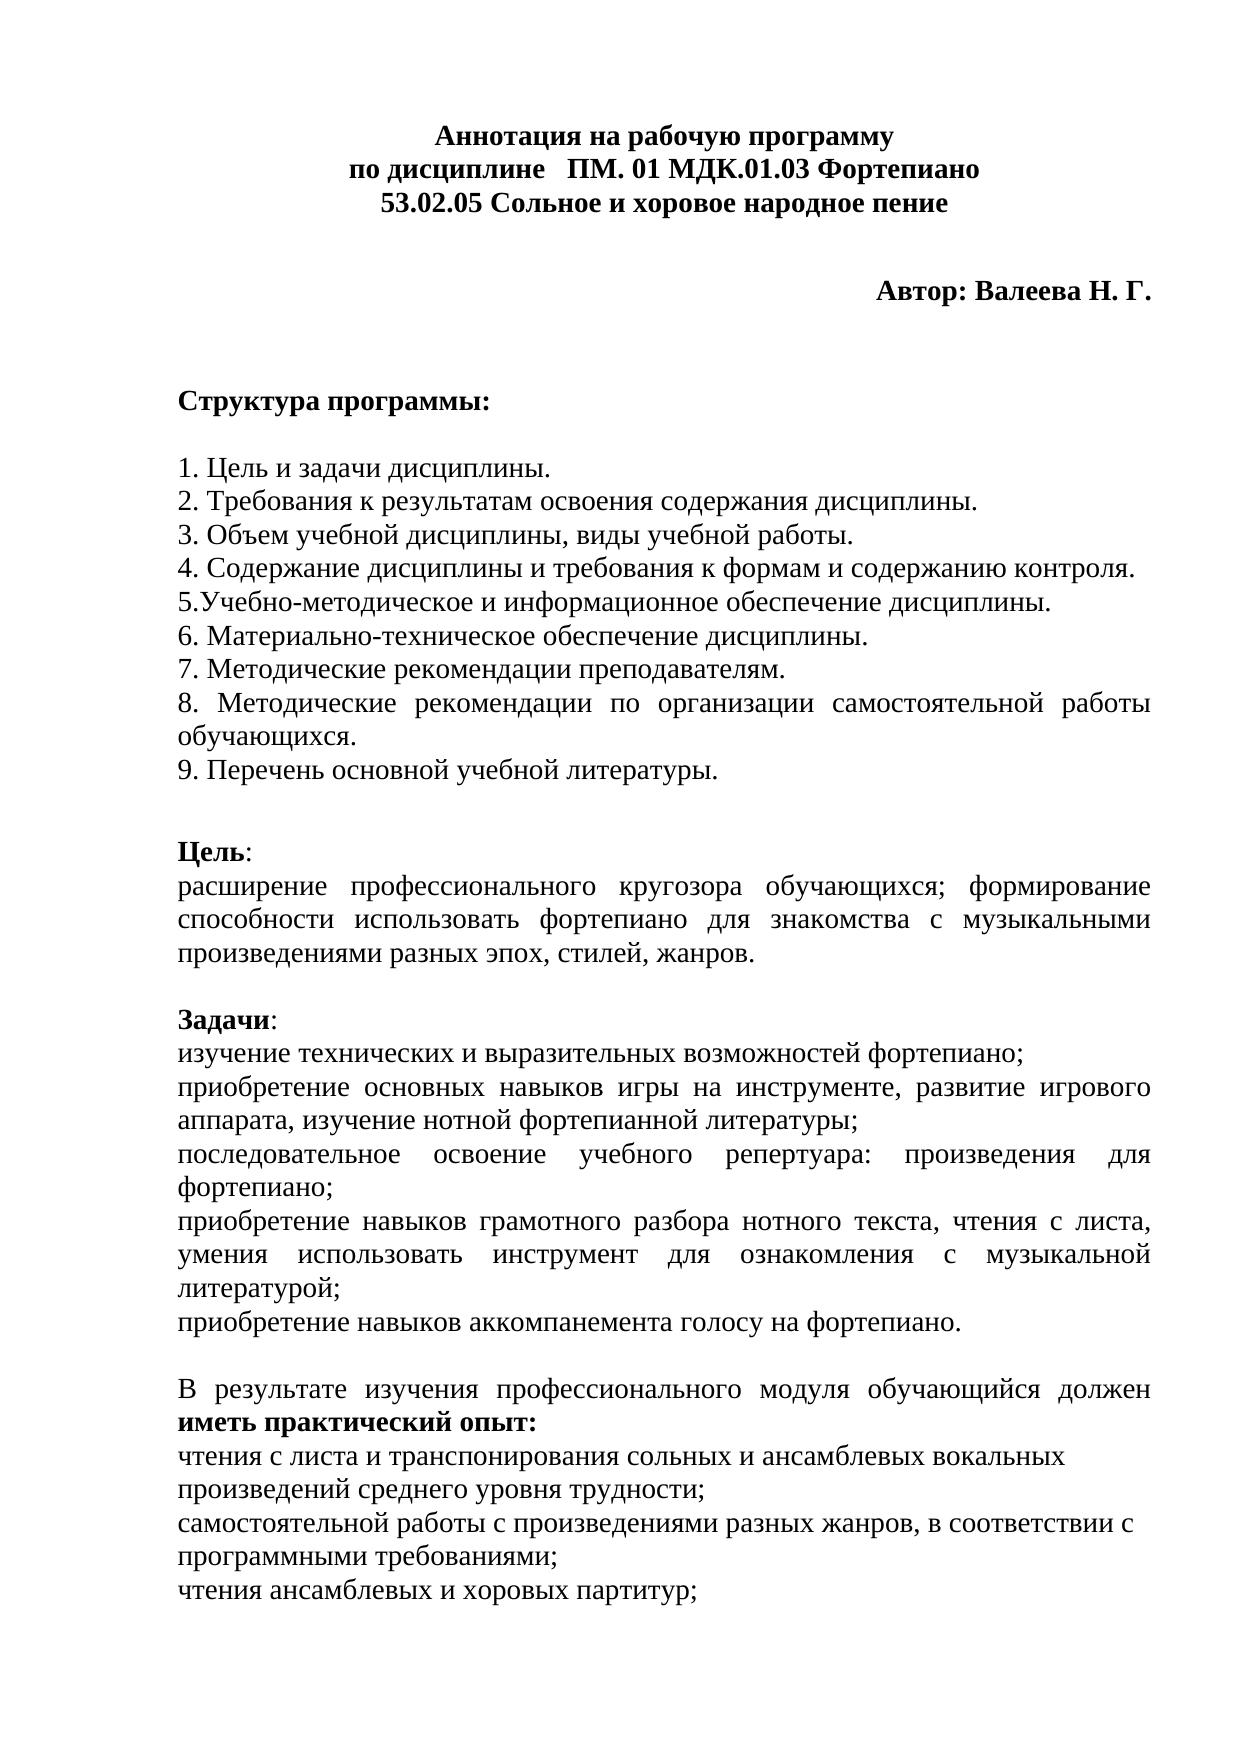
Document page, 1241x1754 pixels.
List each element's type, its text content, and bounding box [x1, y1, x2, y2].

text приобретение основных навыков игры на инструменте, развитие игрового аппарата, изучение нотной фортепианной литературы; [177, 1069, 1152, 1136]
text Структура программы: [177, 383, 1152, 416]
text чтения с листа и транспонирования сольных и ансамблевых вокальных [177, 1438, 1152, 1471]
text Аннотация на рабочую программу [177, 118, 1152, 152]
text 3. Объем учебной дисциплины, виды учебной работы. [177, 517, 1152, 551]
text 1. Цель и задачи дисциплины. [177, 450, 1152, 483]
text Задачи: [177, 1002, 1152, 1035]
text Цель: [177, 834, 1152, 868]
text изучение технических и выразительных возможностей фортепиано; [177, 1035, 1152, 1069]
text 53.02.05 Сольное и хоровое народное пение [177, 185, 1152, 219]
text приобретение навыков грамотного разбора нотного текста, чтения с листа, умения использовать инструмент для ознакомления с музыкальной литературой; [177, 1203, 1152, 1304]
text 8. Методические рекомендации по организации самостоятельной работы обучающихся. [177, 685, 1152, 752]
text 2. Требования к результатам освоения содержания дисциплины. [177, 483, 1152, 517]
text 4. Содержание дисциплины и требования к формам и содержанию контроля. [177, 551, 1152, 584]
text чтения ансамблевых и хоровых партитур; [177, 1572, 1152, 1606]
text самостоятельной работы с произведениями разных жанров, в соответствии с [177, 1505, 1152, 1538]
text Автор: Валеева Н. Г. [177, 273, 1152, 306]
text расширение профессионального кругозора обучающихся; формирование способности использовать фортепиано для знакомства с музыкальными произведениями разных эпох, стилей, жанров. [177, 868, 1152, 968]
text по дисциплине ПМ. 01 МДК.01.03 Фортепиано [177, 152, 1152, 185]
text произведений среднего уровня трудности; [177, 1471, 1152, 1505]
text 6. Материально-техническое обеспечение дисциплины. [177, 618, 1152, 651]
text 9. Перечень основной учебной литературы. [177, 752, 1152, 785]
text 5.Учебно-методическое и информационное обеспечение дисциплины. [177, 584, 1152, 618]
text 7. Методические рекомендации преподавателям. [177, 651, 1152, 685]
text В результате изучения профессионального модуля обучающийся должен иметь практический опыт: [177, 1371, 1152, 1438]
text программными требованиями; [177, 1538, 1152, 1572]
text приобретение навыков аккомпанемента голосу на фортепиано. [177, 1304, 1152, 1337]
text последовательное освоение учебного репертуара: произведения для фортепиано; [177, 1136, 1152, 1203]
